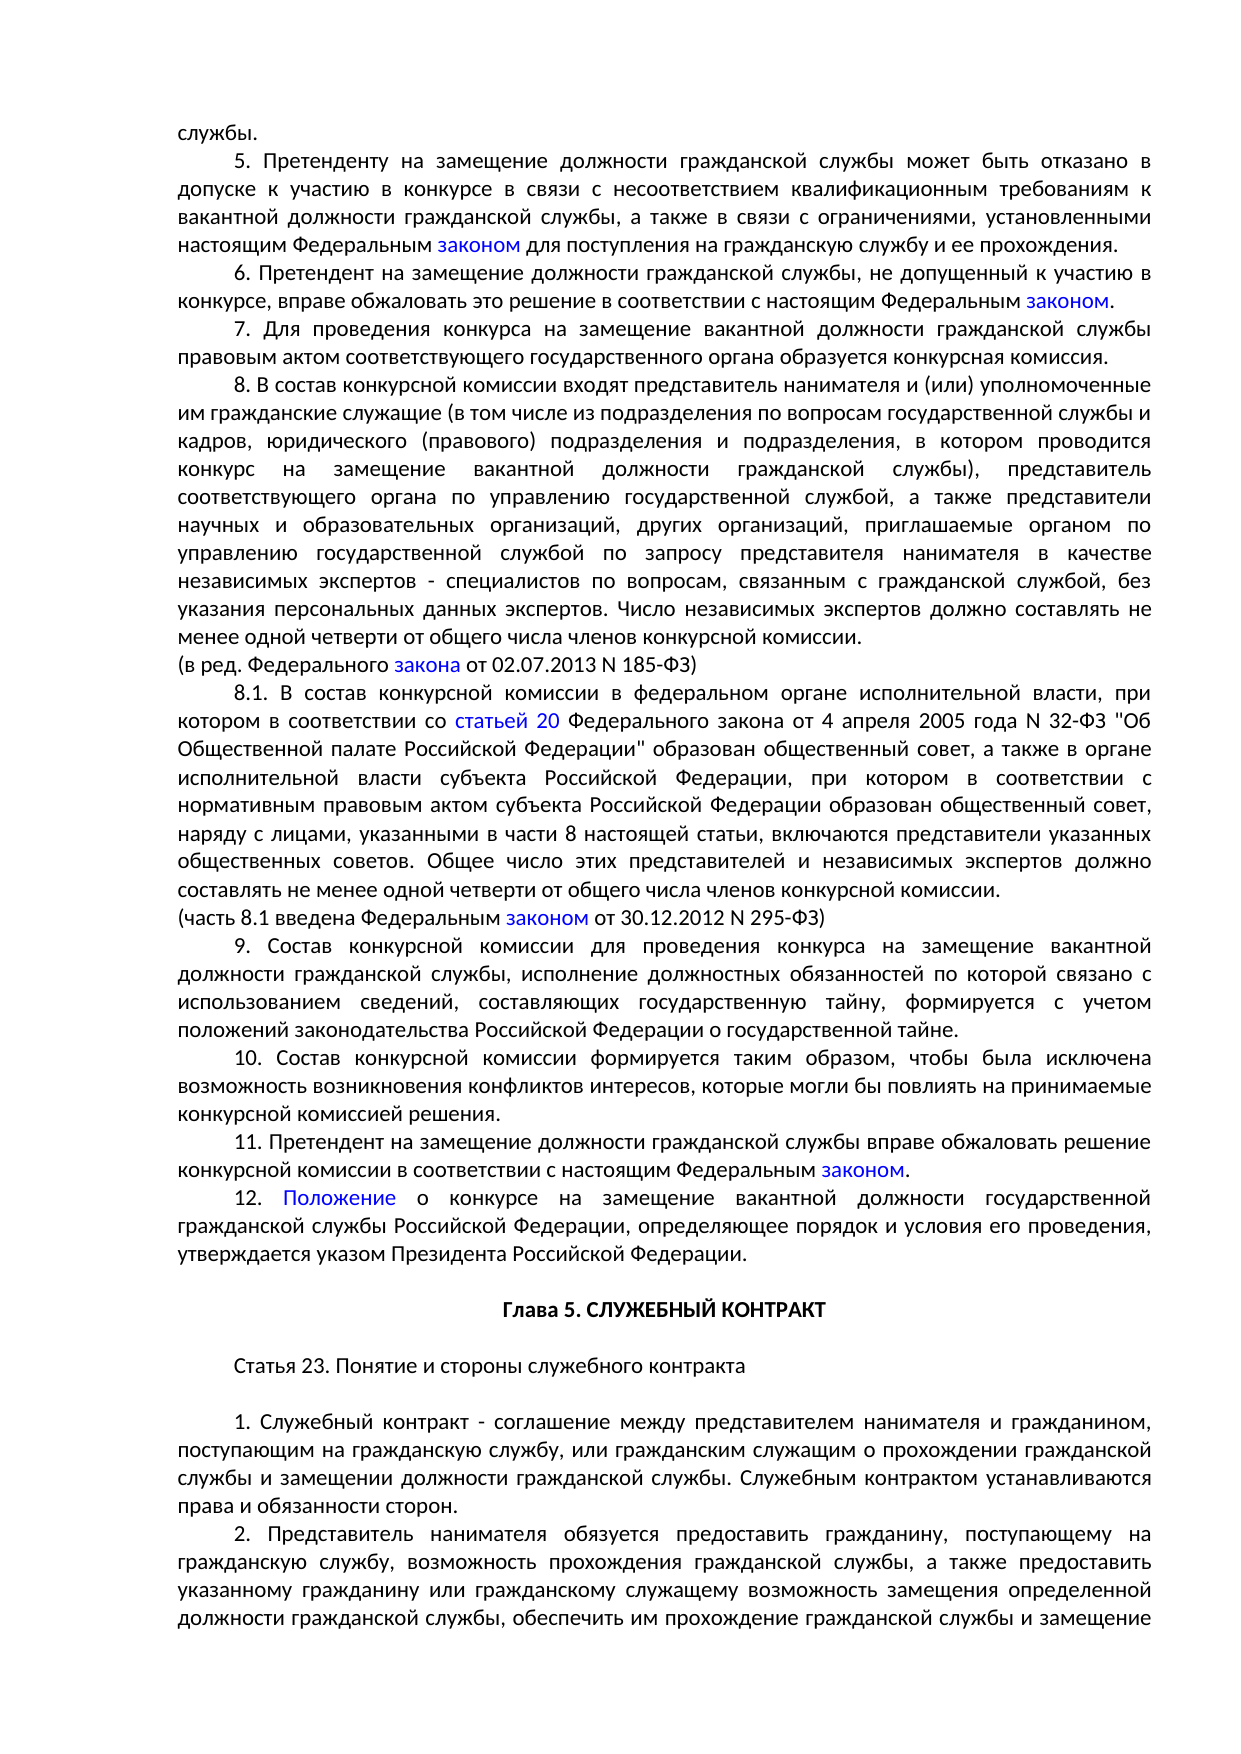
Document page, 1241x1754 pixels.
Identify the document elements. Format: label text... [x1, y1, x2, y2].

text 9. Состав конкурсной комиссии для проведения конкурса на замещение вакантной должности гражданской службы, исполнение должностных обязанностей по которой связано с использованием сведений, составляющих государственную тайну, формируется с учетом положений законодательства Российской Федерации о государственной тайне. [177, 931, 1152, 1043]
title Глава 5. СЛУЖЕБНЫЙ КОНТРАКТ [177, 1295, 1152, 1323]
text 10. Состав конкурсной комиссии формируется таким образом, чтобы была исключена возможность возникновения конфликтов интересов, которые могли бы повлиять на принимаемые конкурсной комиссией решения. [177, 1043, 1152, 1127]
text 12. Положение о конкурсе на замещение вакантной должности государственной гражданской службы Российской Федерации, определяющее порядок и условия его проведения, утверждается указом Президента Российской Федерации. [177, 1183, 1152, 1267]
text (в ред. Федерального закона от 02.07.2013 N 185-ФЗ) [177, 651, 1152, 678]
text (часть 8.1 введена Федеральным законом от 30.12.2012 N 295-ФЗ) [177, 903, 1152, 931]
text Статья 23. Понятие и стороны служебного контракта [177, 1351, 1152, 1379]
text 8. В состав конкурсной комиссии входят представитель нанимателя и (или) уполномоченные им гражданские служащие (в том числе из подразделения по вопросам государственной службы и кадров, юридического (правового) подразделения и подразделения, в котором проводится конкурс на замещение вакантной должности гражданской службы), представитель соответствующего органа по управлению государственной службой, а также представители научных и образовательных организаций, других организаций, приглашаемые органом по управлению государственной службой по запросу представителя нанимателя в качестве независимых экспертов - специалистов по вопросам, связанным с гражданской службой, без указания персональных данных экспертов. Число независимых экспертов должно составлять не менее одной четверти от общего числа членов конкурсной комиссии. [177, 370, 1152, 651]
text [177, 1519, 1152, 1631]
text 11. Претендент на замещение должности гражданской службы вправе обжаловать решение конкурсной комиссии в соответствии с настоящим Федеральным законом. [177, 1127, 1152, 1183]
text 8.1. В состав конкурсной комиссии в федеральном органе исполнительной власти, при котором в соответствии со статьей 20 Федерального закона от 4 апреля 2005 года N 32-ФЗ "Об Общественной палате Российской Федерации" образован общественный совет, а также в органе исполнительной власти субъекта Российской Федерации, при котором в соответствии с нормативным правовым актом субъекта Российской Федерации образован общественный совет, наряду с лицами, указанными в части 8 настоящей статьи, включаются представители указанных общественных советов. Общее число этих представителей и независимых экспертов должно составлять не менее одной четверти от общего числа членов конкурсной комиссии. [177, 678, 1152, 903]
text 7. Для проведения конкурса на замещение вакантной должности гражданской службы правовым актом соответствующего государственного органа образуется конкурсная комиссия. [177, 314, 1152, 370]
text 1. Служебный контракт - соглашение между представителем нанимателя и гражданином, поступающим на гражданскую службу, или гражданским служащим о прохождении гражданской службы и замещении должности гражданской службы. Служебным контрактом устанавливаются права и обязанности сторон. [177, 1407, 1152, 1519]
text 6. Претендент на замещение должности гражданской службы, не допущенный к участию в конкурсе, вправе обжаловать это решение в соответствии с настоящим Федеральным законом. [177, 258, 1152, 314]
text 5. Претенденту на замещение должности гражданской службы может быть отказано в допуске к участию в конкурсе в связи с несоответствием квалификационным требованиям к вакантной должности гражданской службы, а также в связи с ограничениями, установленными настоящим Федеральным законом для поступления на гражданскую службу и ее прохождения. [177, 146, 1152, 258]
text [177, 118, 1152, 146]
